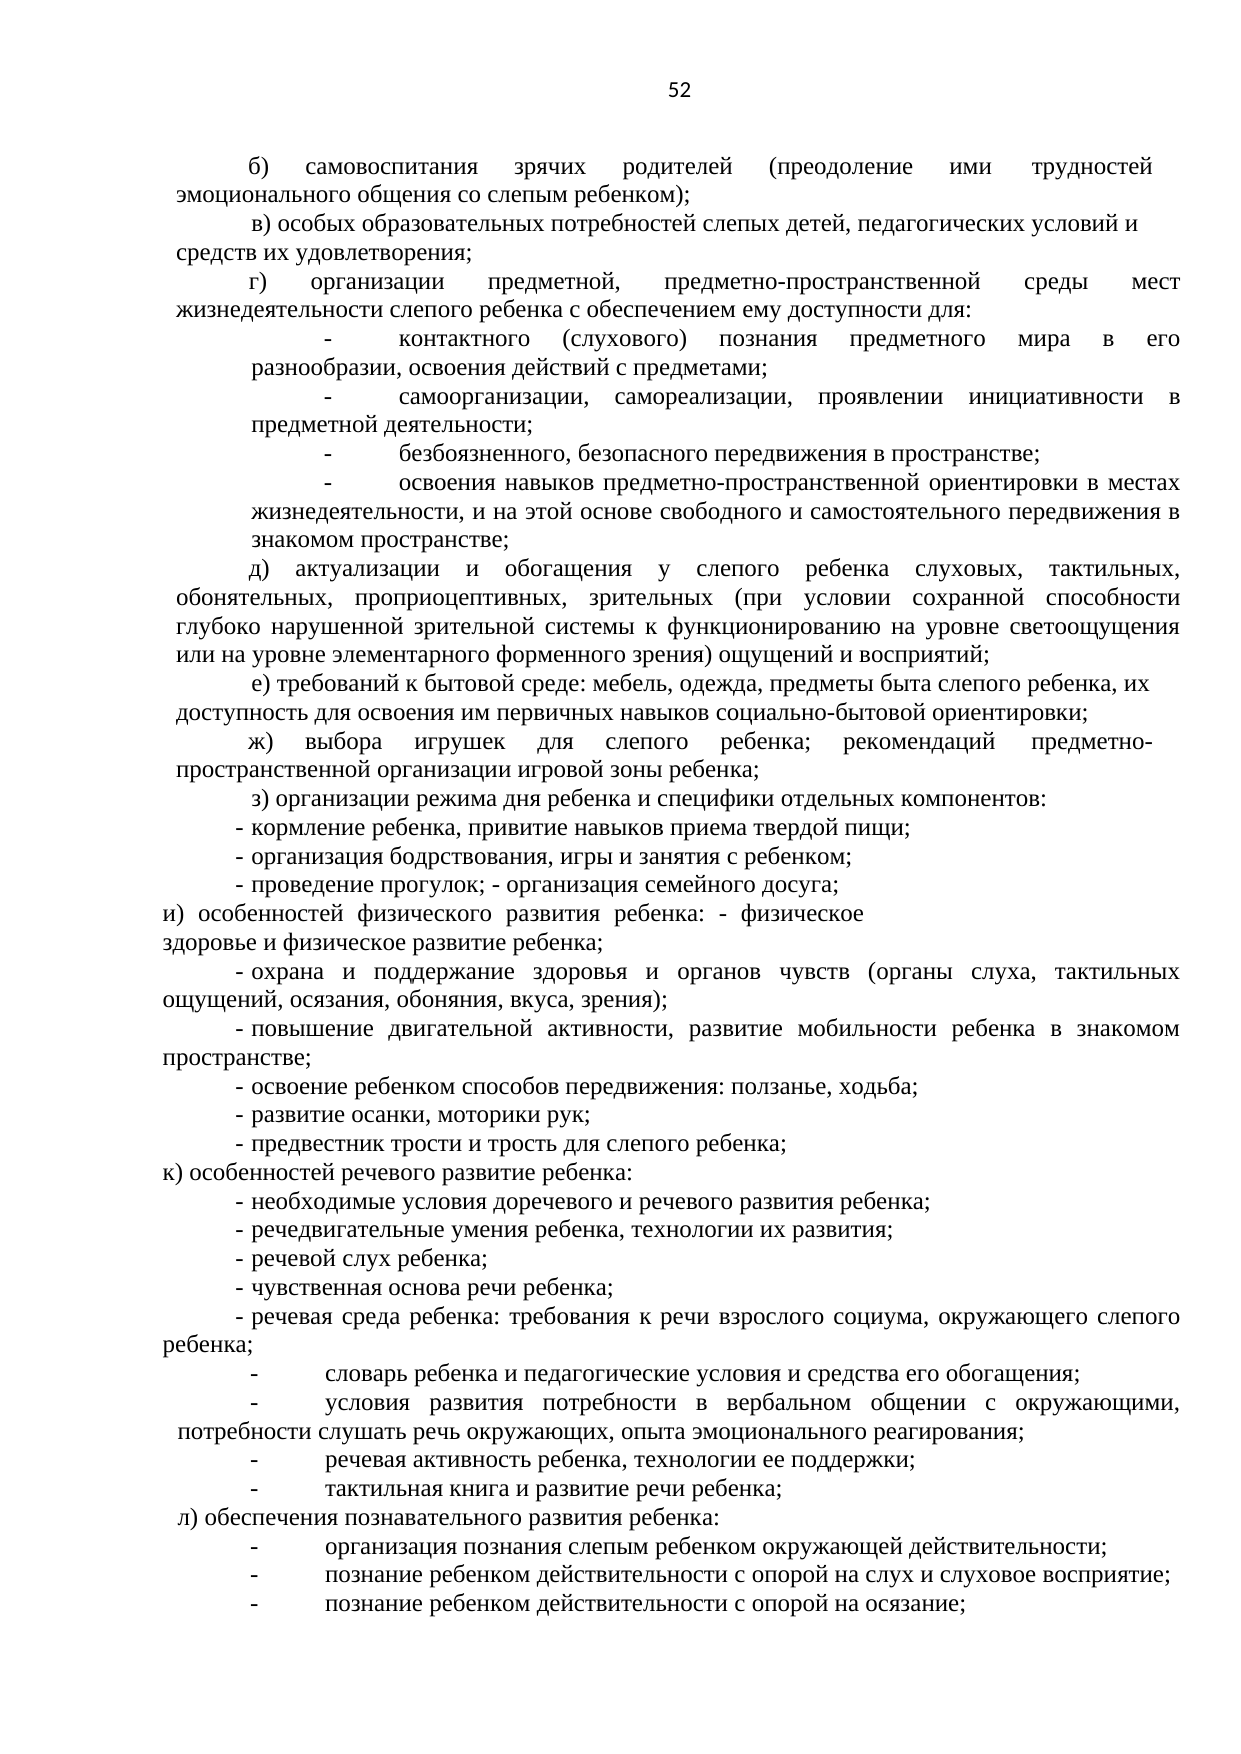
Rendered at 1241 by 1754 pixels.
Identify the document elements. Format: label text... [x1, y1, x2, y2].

list речевая среда ребенка: требования к речи взрослого социума, окружающего слепого ребенка; [162, 1301, 1181, 1358]
list самоорганизации, самореализации, проявлении инициативности в предметной деятельности; [251, 381, 1181, 438]
text ж) выбора игрушек для слепого ребенка; рекомендаций предметно- [177, 726, 1181, 754]
text д) актуализации и обогащения у слепого ребенка слуховых, тактильных, обонятельных, проприоцептивных, зрительных (при условии сохранной способности глубоко нарушенной зрительной системы к функционированию на уровне светоощущения или на уровне элементарного форменного зрения) ощущений и восприятий; [176, 553, 1181, 668]
list предвестник трости и трость для слепого ребенка; [162, 1128, 1181, 1157]
list проведение прогулок; - организация семейного досуга; [162, 869, 1181, 898]
list тактильная книга и развитие речи ребенка; [177, 1473, 1181, 1502]
list организация бодрствования, игры и занятия с ребенком; [162, 841, 1181, 869]
list речевой слух ребенка; [162, 1243, 1181, 1272]
text г) организации предметной, предметно-пространственной среды мест жизнедеятельности слепого ребенка с обеспечением ему доступности для: [176, 266, 1181, 323]
text з) организации режима дня ребенка и специфики отдельных компонентов: [251, 783, 1181, 812]
text доступность для освоения им первичных навыков социально-бытовой ориентировки; [176, 697, 1181, 726]
list освоения навыков предметно-пространственной ориентировки в местах жизнедеятельности, и на этой основе свободного и самостоятельного передвижения в знакомом пространстве; [251, 467, 1181, 553]
list контактного (слухового) познания предметного мира в его разнообразии, освоения действий с предметами; [251, 323, 1181, 381]
list речевая активность ребенка, технологии ее поддержки; [177, 1444, 1181, 1473]
list познание ребенком действительности с опорой на слух и слуховое восприятие; [177, 1559, 1181, 1588]
text пространственной организации игровой зоны ребенка; [176, 754, 1181, 783]
text в) особых образовательных потребностей слепых детей, педагогических условий и [251, 208, 1181, 237]
list словарь ребенка и педагогические условия и средства его обогащения; [177, 1358, 1181, 1387]
text л) обеспечения познавательного развития ребенка: [177, 1502, 1181, 1531]
list освоение ребенком способов передвижения: ползанье, ходьба; [162, 1071, 1181, 1099]
list повышение двигательной активности, развитие мобильности ребенка в знакомом пространстве; [162, 1013, 1181, 1071]
text е) требований к бытовой среде: мебель, одежда, предметы быта слепого ребенка, их [251, 668, 1181, 697]
list познание ребенком действительности с опорой на осязание; [177, 1588, 1181, 1617]
list необходимые условия доречевого и речевого развития ребенка; [162, 1186, 1181, 1214]
text и) особенностей физического развития ребенка: - физическое здоровье и физическое развитие ребенка; [162, 898, 865, 956]
text к) особенностей речевого развитие ребенка: [162, 1157, 1181, 1186]
list организация познания слепым ребенком окружающей действительности; [177, 1531, 1181, 1559]
list развитие осанки, моторики рук; [162, 1099, 1181, 1128]
list охрана и поддержание здоровья и органов чувств (органы слуха, тактильных ощущений, осязания, обоняния, вкуса, зрения); [162, 956, 1181, 1013]
text б) самовоспитания зрячих родителей (преодоление ими трудностей [177, 151, 1181, 179]
list безбоязненного, безопасного передвижения в пространстве; [251, 438, 1181, 467]
list условия развития потребности в вербальном общении с окружающими, потребности слушать речь окружающих, опыта эмоционального реагирования; [177, 1387, 1181, 1444]
text средств их удовлетворения; [176, 237, 1181, 266]
list кормление ребенка, привитие навыков приема твердой пищи; [162, 812, 1181, 841]
text эмоционального общения со слепым ребенком); [176, 179, 1181, 208]
list чувственная основа речи ребенка; [162, 1272, 1181, 1301]
list речедвигательные умения ребенка, технологии их развития; [162, 1214, 1181, 1243]
